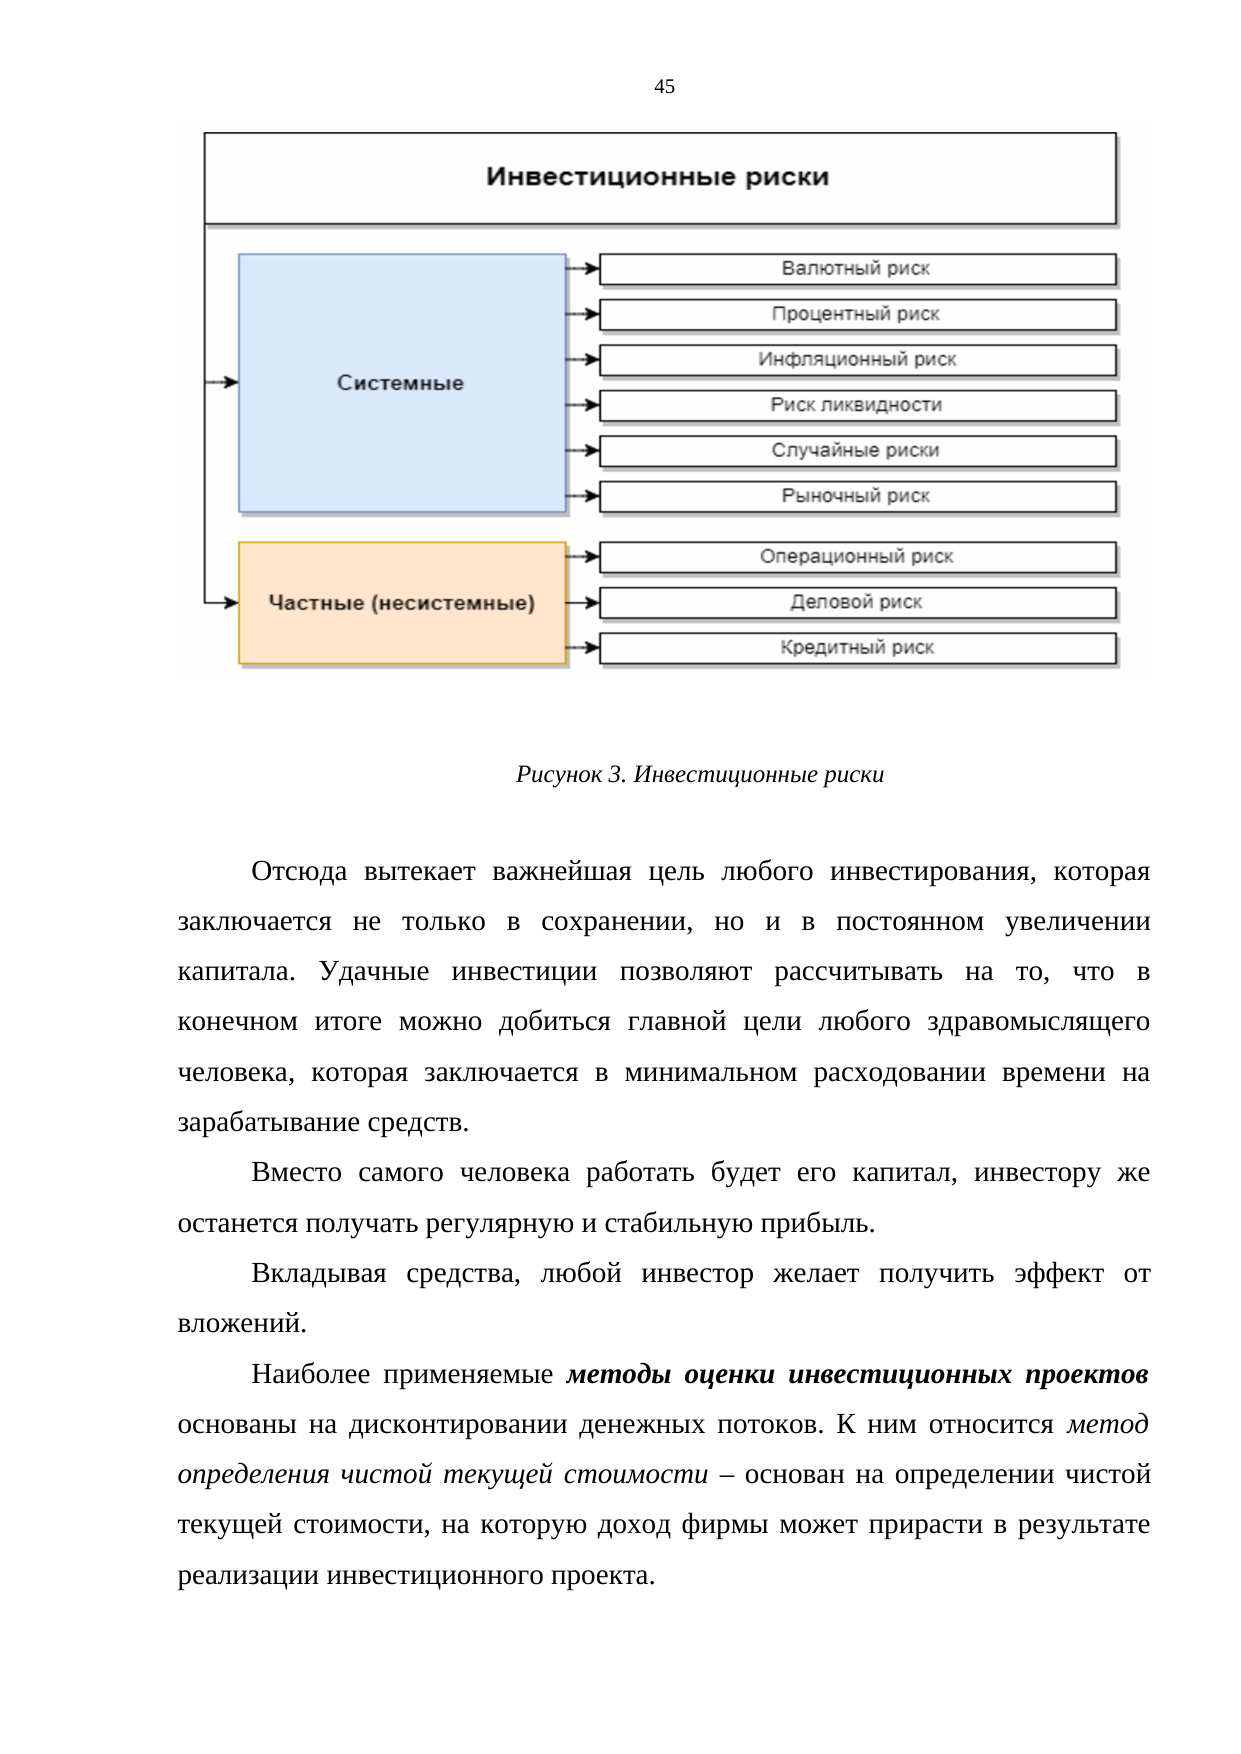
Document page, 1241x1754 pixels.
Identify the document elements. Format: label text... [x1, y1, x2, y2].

text Рисунок 3. Инвестиционные риски [177, 759, 1152, 788]
text Отсюда вытекает важнейшая цель любого инвестирования, которая заключается не только в сохранении, но и в постоянном увеличении капитала. Удачные инвестиции позволяют рассчитывать на то, что в конечном итоге можно добиться главной цели любого здравомыслящего человека, которая заключается в минимальном расходовании времени на зарабатывание средств. [177, 853, 1152, 1138]
text Вкладывая средства, любой инвестор желает получить эффект от вложений. [177, 1255, 1152, 1339]
picture [178, 122, 1150, 679]
text Вместо самого человека работать будет его капитал, инвестору же останется получать регулярную и стабильную прибыль. [177, 1154, 1152, 1238]
text Наиболее применяемые методы оценки инвестиционных проектов основаны на дисконтировании денежных потоков. К ним относится метод определения чистой текущей стоимости – основан на определении чистой текущей стоимости, на которую доход фирмы может прирасти в результате реализации инвестиционного проекта. [177, 1356, 1152, 1591]
